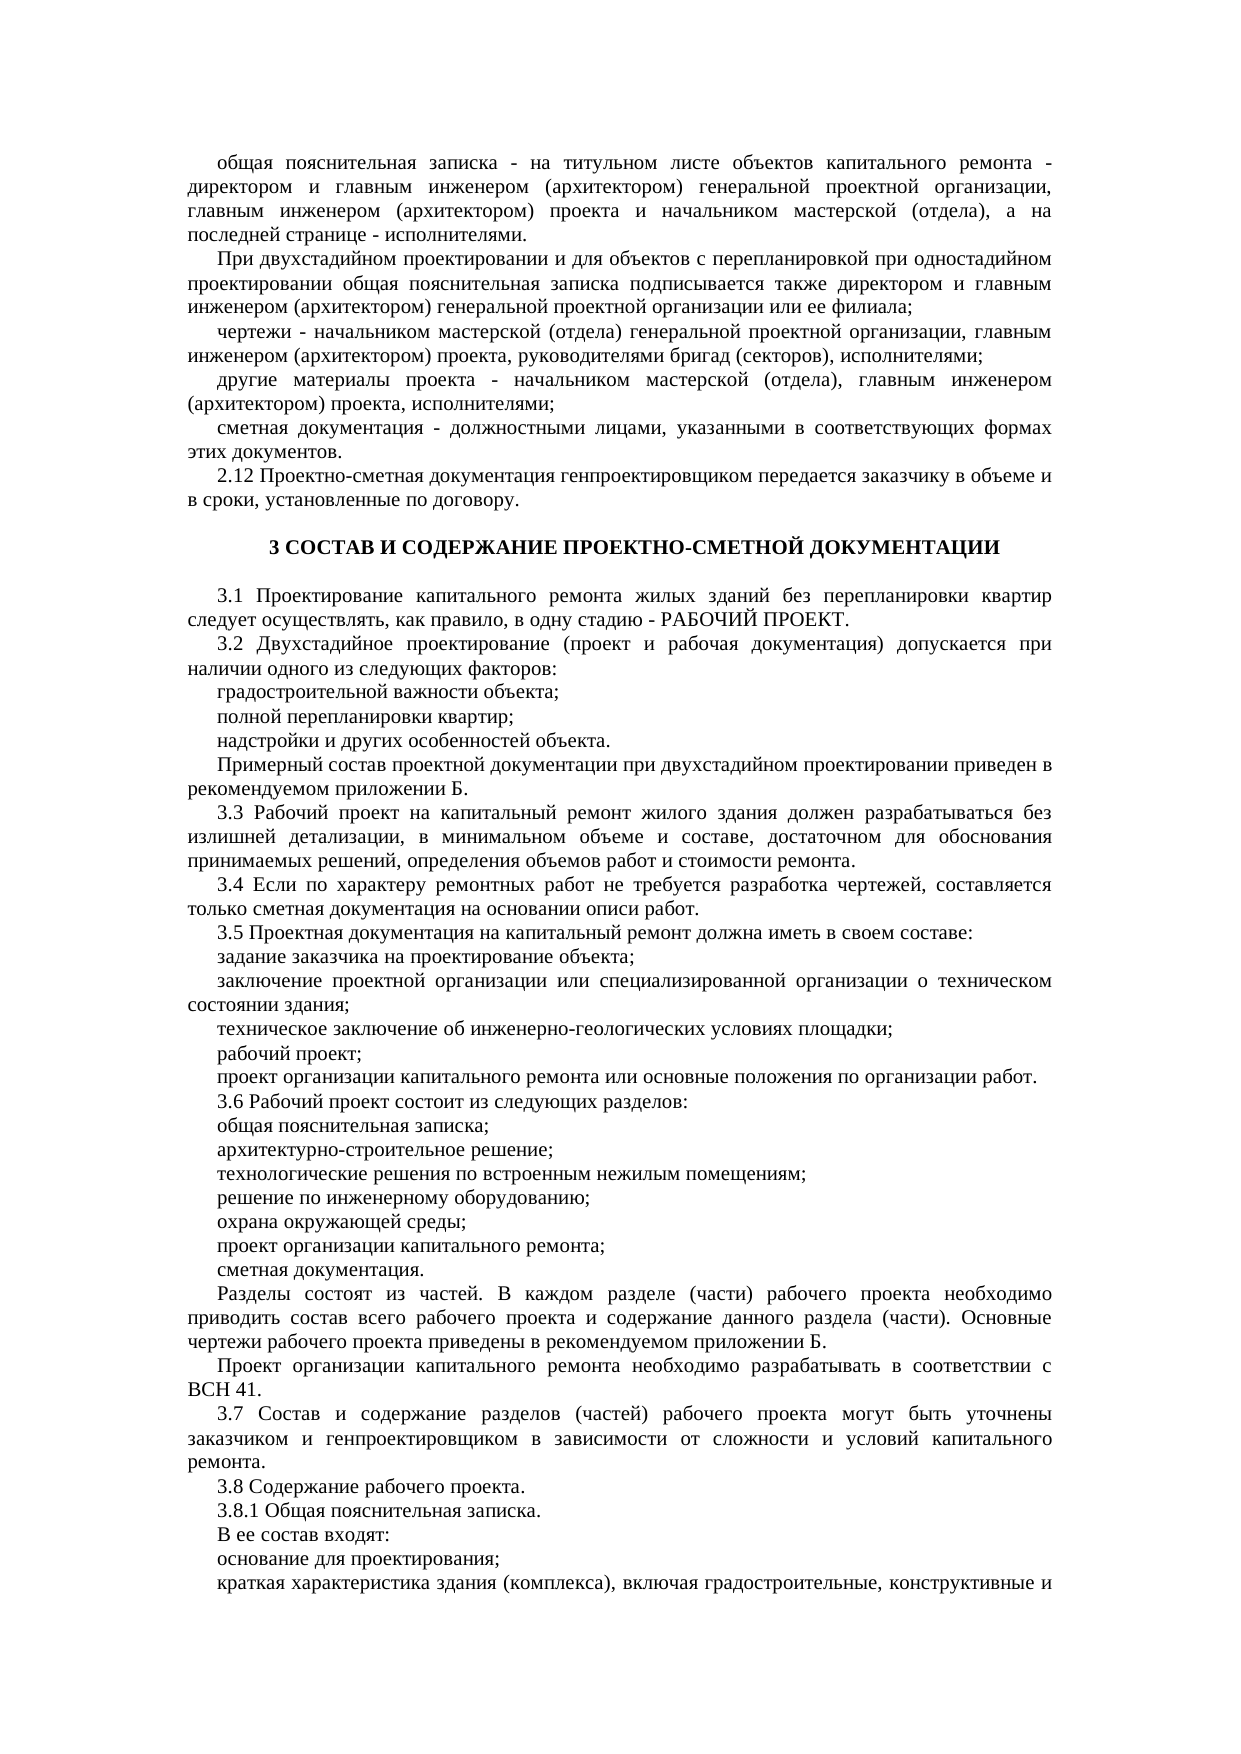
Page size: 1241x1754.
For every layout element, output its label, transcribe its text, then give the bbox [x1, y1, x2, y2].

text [187, 1570, 1053, 1594]
text другие материалы проекта - начальником мастерской (отдела), главным инженером (архитектором) проекта, исполнителями; [187, 367, 1053, 415]
text надстройки и других особенностей объекта. [187, 727, 1053, 752]
text заключение проектной организации или специализированной организации о техническом состоянии здания; [187, 968, 1053, 1016]
text 2.12 Проектно-сметная документация генпроектировщиком передается заказчику в объеме и в сроки, установленные по договору. [187, 463, 1053, 511]
text Проект организации капитального ремонта необходимо разрабатывать в соответствии с ВСН 41. [187, 1353, 1053, 1401]
text 3.6 Рабочий проект состоит из следующих разделов: [187, 1088, 1053, 1112]
text основание для проектирования; [187, 1546, 1053, 1570]
text чертежи - начальником мастерской (отдела) генеральной проектной организации, главным инженером (архитектором) проекта, руководителями бригад (секторов), исполнителями; [187, 318, 1053, 367]
text архитектурно-строительное решение; [187, 1137, 1053, 1161]
text сметная документация. [187, 1257, 1053, 1281]
text техническое заключение об инженерно-геологических условиях площадки; [187, 1016, 1053, 1040]
text 3.4 Если по характеру ремонтных работ не требуется разработка чертежей, составляется только сметная документация на основании описи работ. [187, 872, 1053, 920]
text 3.1 Проектирование капитального ремонта жилых зданий без перепланировки квартир следует осуществлять, как правило, в одну стадию - РАБОЧИЙ ПРОЕКТ. [187, 583, 1053, 631]
text В ее состав входят: [187, 1522, 1053, 1546]
text полной перепланировки квартир; [187, 703, 1053, 727]
text 3.8.1 Общая пояснительная записка. [187, 1497, 1053, 1522]
text технологические решения по встроенным нежилым помещениям; [187, 1161, 1053, 1185]
text решение по инженерному оборудованию; [187, 1185, 1053, 1209]
text градостроительной важности объекта; [187, 679, 1053, 703]
text 3.7 Состав и содержание разделов (частей) рабочего проекта могут быть уточнены заказчиком и генпроектировщиком в зависимости от сложности и условий капитального ремонта. [187, 1401, 1053, 1473]
text задание заказчика на проектирование объекта; [187, 944, 1053, 968]
text 3.3 Рабочий проект на капитальный ремонт жилого здания должен разрабатываться без излишней детализации, в минимальном объеме и составе, достаточном для обоснования принимаемых решений, определения объемов работ и стоимости ремонта. [187, 800, 1053, 872]
text проект организации капитального ремонта или основные положения по организации работ. [187, 1064, 1053, 1088]
text общая пояснительная записка - на титульном листе объектов капитального ремонта - директором и главным инженером (архитектором) генеральной проектной организации, главным инженером (архитектором) проекта и начальником мастерской (отдела), а на последней странице - исполнителями. [187, 150, 1053, 246]
text Разделы состоят из частей. В каждом разделе (части) рабочего проекта необходимо приводить состав всего рабочего проекта и содержание данного раздела (части). Основные чертежи рабочего проекта приведены в рекомендуемом приложении Б. [187, 1281, 1053, 1353]
text 3.2 Двухстадийное проектирование (проект и рабочая документация) допускается при наличии одного из следующих факторов: [187, 631, 1053, 679]
text общая пояснительная записка; [187, 1112, 1053, 1137]
text охрана окружающей среды; [187, 1209, 1053, 1233]
text 3.5 Проектная документация на капитальный ремонт должна иметь в своем составе: [187, 920, 1053, 944]
text проект организации капитального ремонта; [187, 1233, 1053, 1257]
text При двухстадийном проектировании и для объектов с перепланировкой при одностадийном проектировании общая пояснительная записка подписывается также директором и главным инженером (архитектором) генеральной проектной организации или ее филиала; [187, 246, 1053, 318]
subtitle 3 СОСТАВ И СОДЕРЖАНИЕ ПРОЕКТНО-СМЕТНОЙ ДОКУМЕНТАЦИИ [187, 535, 1053, 559]
text Примерный состав проектной документации при двухстадийном проектировании приведен в рекомендуемом приложении Б. [187, 752, 1053, 800]
text 3.8 Содержание рабочего проекта. [187, 1473, 1053, 1497]
text сметная документация - должностными лицами, указанными в соответствующих формах этих документов. [187, 415, 1053, 463]
text рабочий проект; [187, 1040, 1053, 1064]
